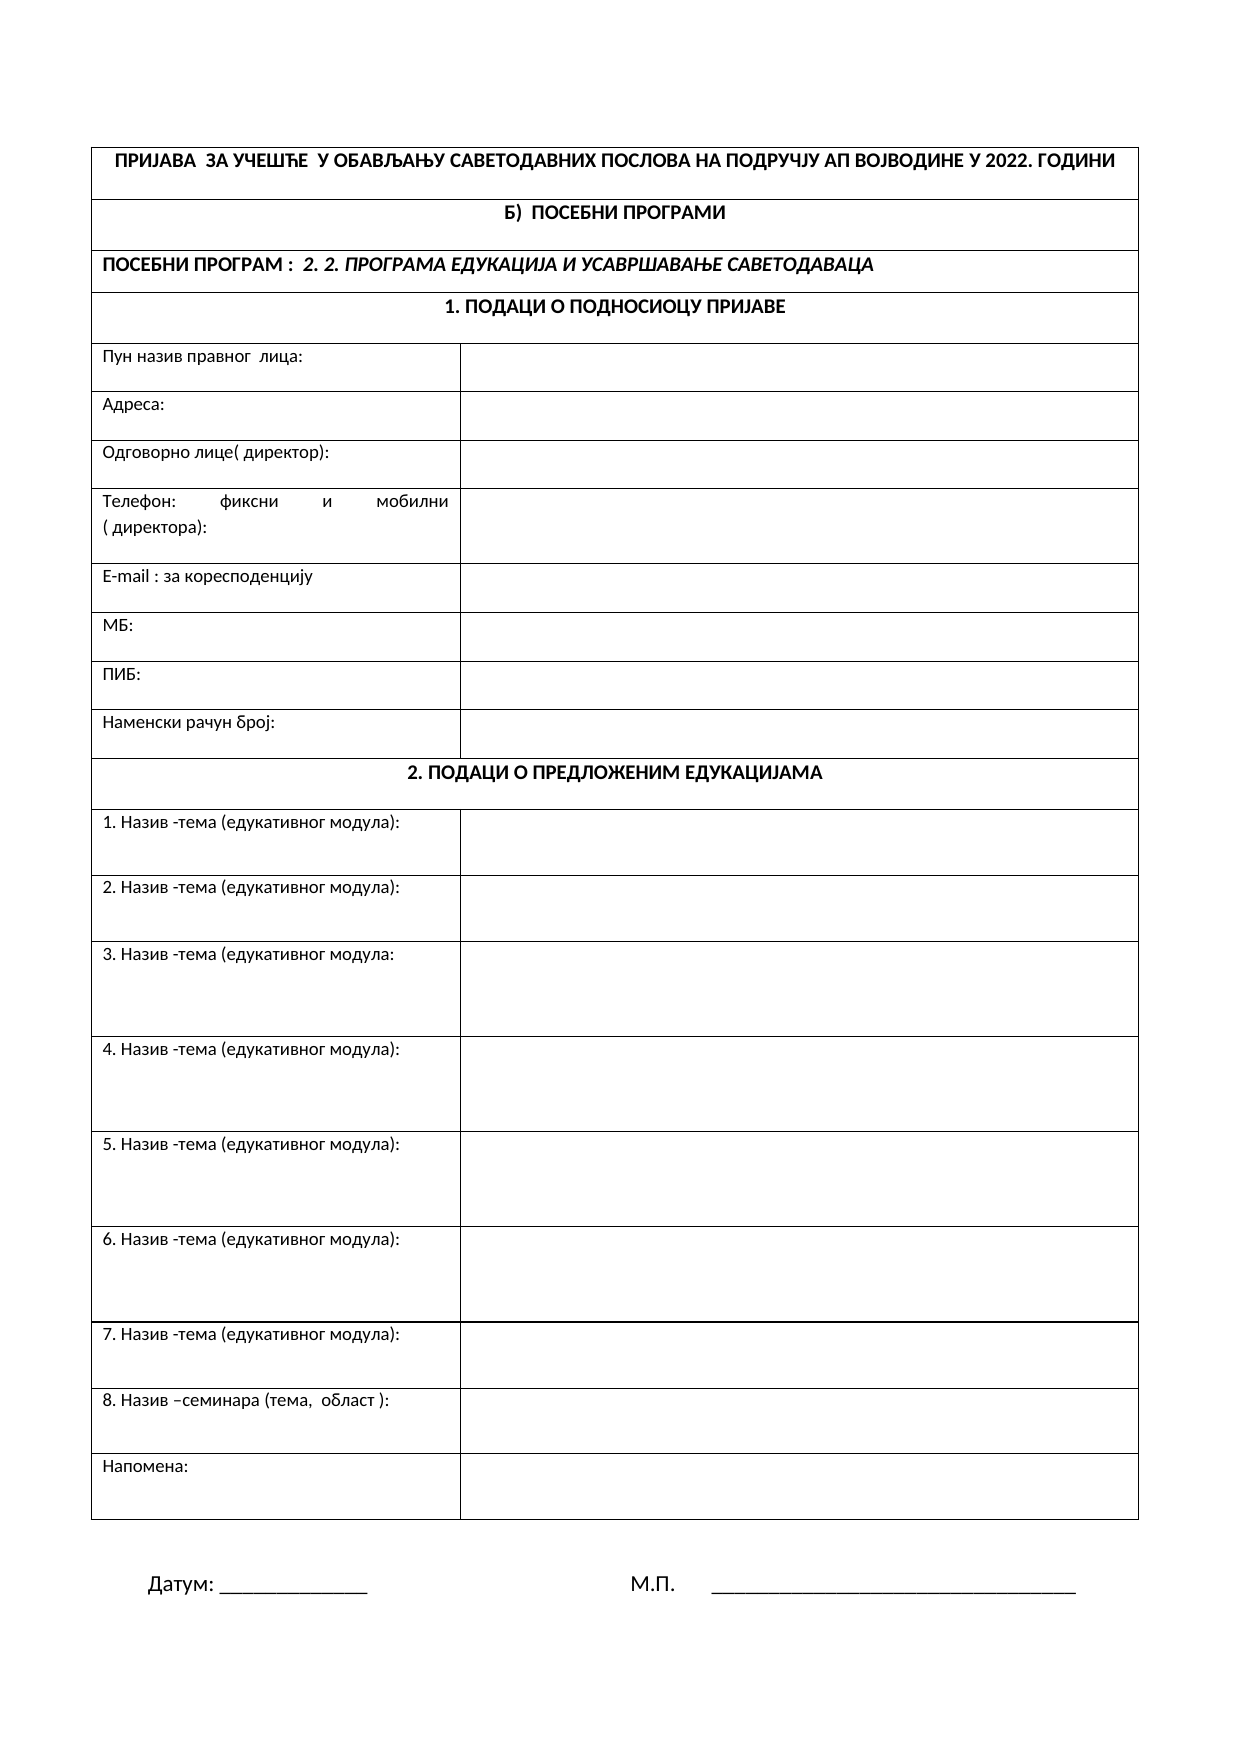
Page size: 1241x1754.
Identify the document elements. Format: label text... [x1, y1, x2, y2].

table_cell Напомена: [92, 1454, 460, 1519]
table_cell 2. Назив -тема (едукативног модула): [92, 876, 460, 941]
table_cell Телефон: фиксни и мобилни ( директора): [92, 489, 460, 563]
table_cell 2. ПОДАЦИ О ПРЕДЛОЖЕНИМ ЕДУКАЦИЈАМА [92, 759, 1138, 809]
table_cell [461, 392, 1138, 440]
table_cell Пун назив правног лица: [92, 344, 460, 391]
table_cell [461, 662, 1138, 709]
table_cell Одговорно лице( директор): [92, 441, 460, 488]
table_header ПРИЈАВА ЗА УЧЕШЋЕ У обављању САВЕТОДАВНИХ ПОСЛОВА НА ПОДРУЧЈУ АП ВОЈВОДИНЕ У 2022. ГОДИНИ [92, 148, 1138, 198]
table_cell [461, 344, 1138, 391]
table_cell Е-mail : за коресподенцију [92, 564, 460, 612]
table_cell Адреса: [92, 392, 460, 440]
table_cell [461, 1227, 1138, 1321]
table_cell [461, 1037, 1138, 1131]
table_cell [461, 1389, 1138, 1453]
table_cell [461, 564, 1138, 612]
table_cell Б) ПОСЕБНИ ПРОГРАМИ [92, 200, 1138, 250]
table_cell [461, 613, 1138, 661]
table_cell [461, 876, 1138, 941]
table_cell [461, 1323, 1138, 1387]
table_cell 5. Назив -тема (едукативног модула): [92, 1132, 460, 1226]
table_cell [461, 942, 1138, 1036]
table_cell 8. Назив –семинара (тема, област ): [92, 1389, 460, 1453]
table_cell [461, 441, 1138, 488]
table_cell Наменски рачун број: [92, 710, 460, 758]
table_cell MБ: [92, 613, 460, 661]
table_cell [461, 489, 1138, 563]
table_cell [461, 1132, 1138, 1226]
text Датум: _____________ М.П. ________________________________ [148, 1569, 1093, 1597]
table_cell 1. Назив -тема (едукативног модула): [92, 810, 460, 875]
table_cell 6. Назив -тема (едукативног модула): [92, 1227, 460, 1321]
table_cell 4. Назив -тема (едукативног модула): [92, 1037, 460, 1131]
table_cell ПИБ: [92, 662, 460, 709]
table_cell 3. Назив -тема (едукативног модула: [92, 942, 460, 1036]
table_cell 1. Подаци о ПОДНОСИОЦУ ПРИЈАВЕ [92, 293, 1138, 343]
table_cell ПОСЕБНИ ПРОГРАМ : 2. 2. ПРОГРАМА ЕДУКАЦИЈА И УСАВРШАВАЊЕ САВЕТОДАВАЦА [92, 251, 1138, 292]
table_cell [461, 1454, 1138, 1519]
table_cell 7. Назив -тема (едукативног модула): [92, 1323, 460, 1387]
table_cell [461, 810, 1138, 875]
table_cell [461, 710, 1138, 758]
